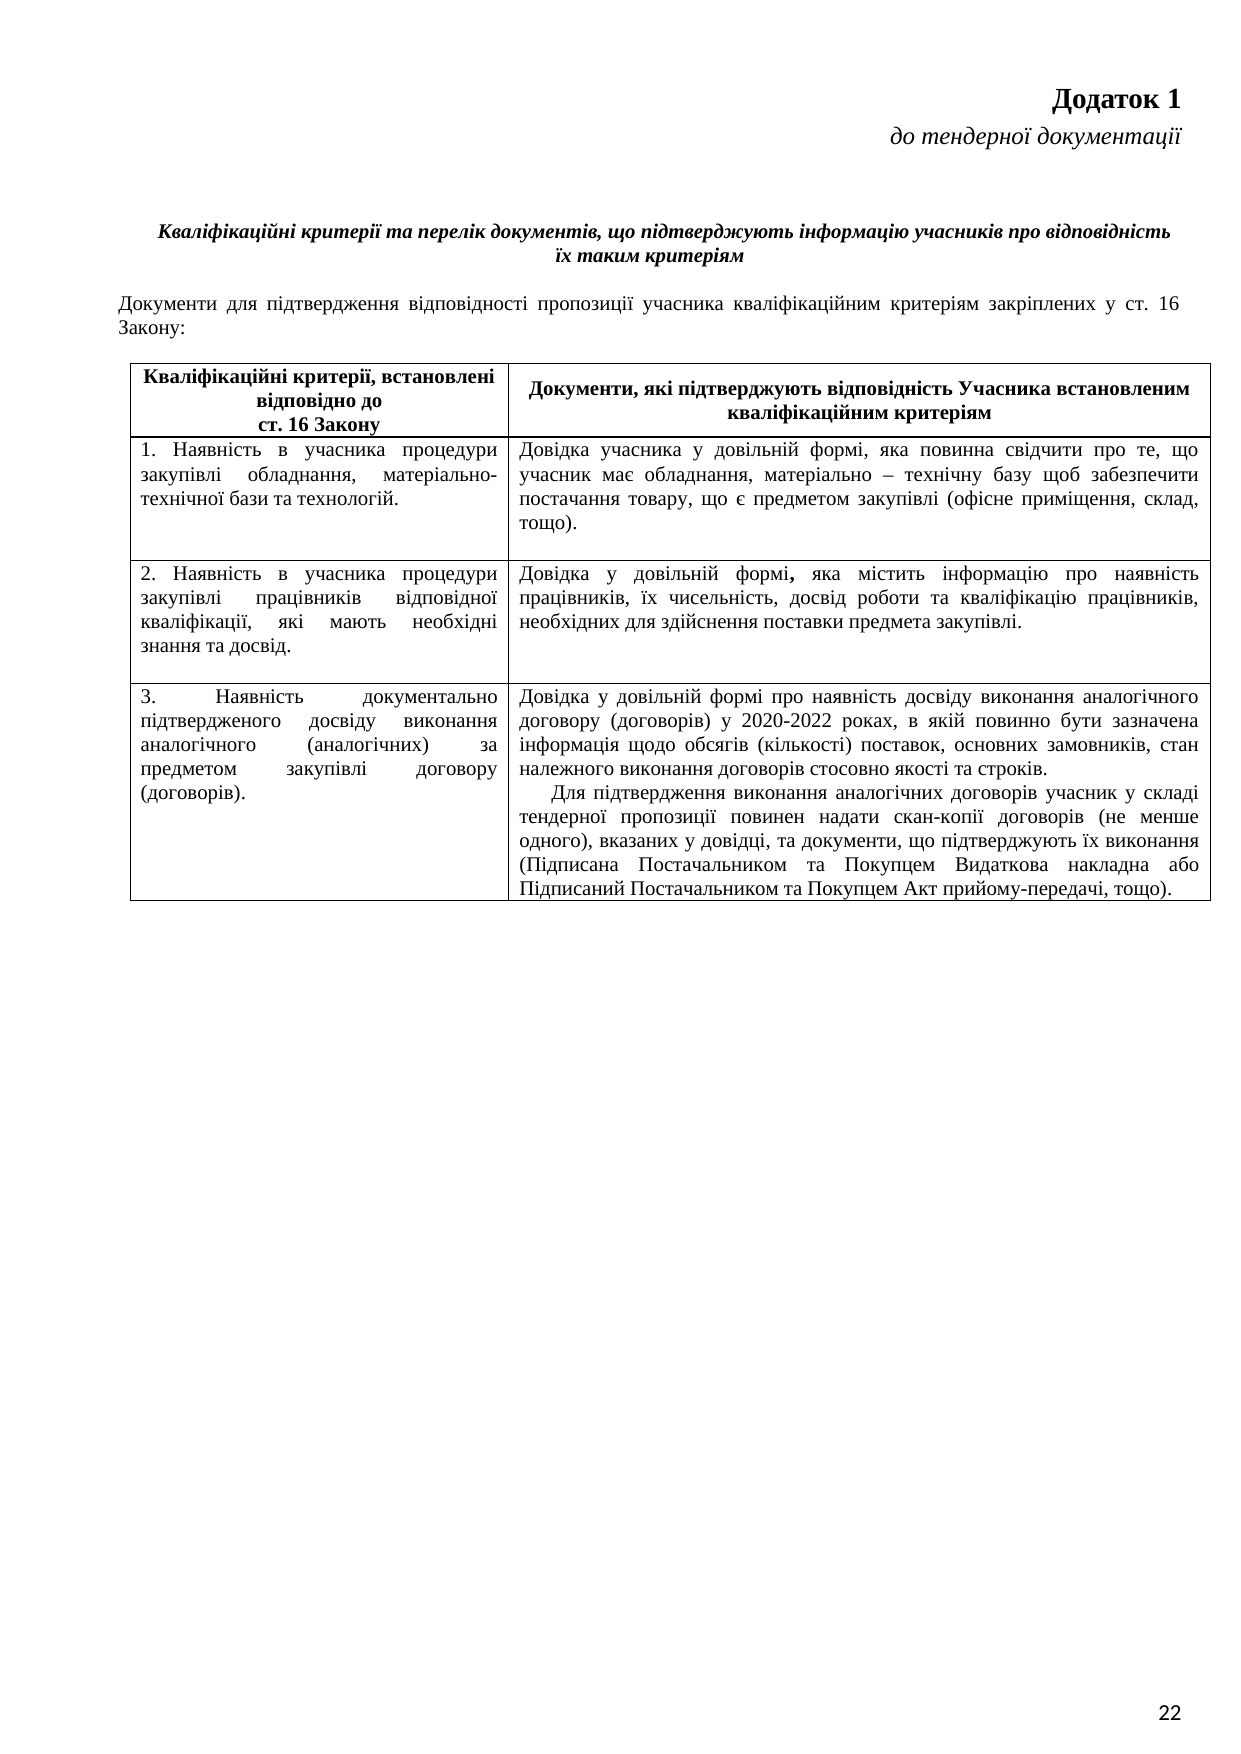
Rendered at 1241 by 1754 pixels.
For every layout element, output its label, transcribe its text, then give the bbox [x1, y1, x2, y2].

table_cell Довідка учасника у довільній формі, яка повинна свідчити про те, що учасник має обладнання, матеріально – технічну базу щоб забезпечити постачання товару, що є предметом закупівлі (офісне приміщення, склад, тощо). [509, 438, 1210, 559]
table_cell Довідка у довільній формі про наявність досвіду виконання аналогічного договору (договорів) у 2020-2022 роках, в якій повинно бути зазначена інформація щодо обсягів (кількості) поставок, основних замовників, стан належного виконання договорів стосовно якості та строків. Для підтвердження виконання аналогічних договорів учасник у складі тендерної пропозиції повинен надати скан-копії договорів (не менше одного), вказаних у довідці, та документи, що підтверджують їх виконання (Підписана Постачальником та Покупцем Видаткова накладна або Підписаний Постачальником та Покупцем Акт прийому-передачі, тощо). [509, 684, 1210, 900]
text Документи для підтвердження відповідності пропозиції учасника кваліфікаційним критеріям закріплених у ст. 16 Закону: [118, 291, 1181, 339]
table_header Документи, які підтверджують відповідність Учасника встановленим кваліфікаційним критеріям [509, 364, 1210, 436]
table_cell Довідка у довільній формі, яка містить інформацію про наявність працівників, їх чисельність, досвід роботи та кваліфікацію працівників, необхідних для здійснення поставки предмета закупівлі. [509, 561, 1210, 683]
table_cell 1. Наявність в учасника процедури закупівлі обладнання, матеріально-технічної бази та технологій. [131, 438, 508, 559]
table_header Кваліфікаційні критерії, встановлені відповідно до ст. 16 Закону [131, 364, 508, 436]
text до тендерної документації [118, 121, 1181, 150]
table_cell 3. Наявність документально підтвердженого досвіду виконання аналогічного (аналогічних) за предметом закупівлі договору (договорів). [131, 684, 508, 900]
subtitle Додаток 1 [118, 81, 1181, 115]
table_cell 2. Наявність в учасника процедури закупівлі працівників відповідної кваліфікації, які мають необхідні знання та досвід. [131, 561, 508, 683]
text Кваліфікаційні критерії та перелік документів, що підтверджують інформацію учасників про відповідність їх таким критеріям [118, 219, 1181, 267]
